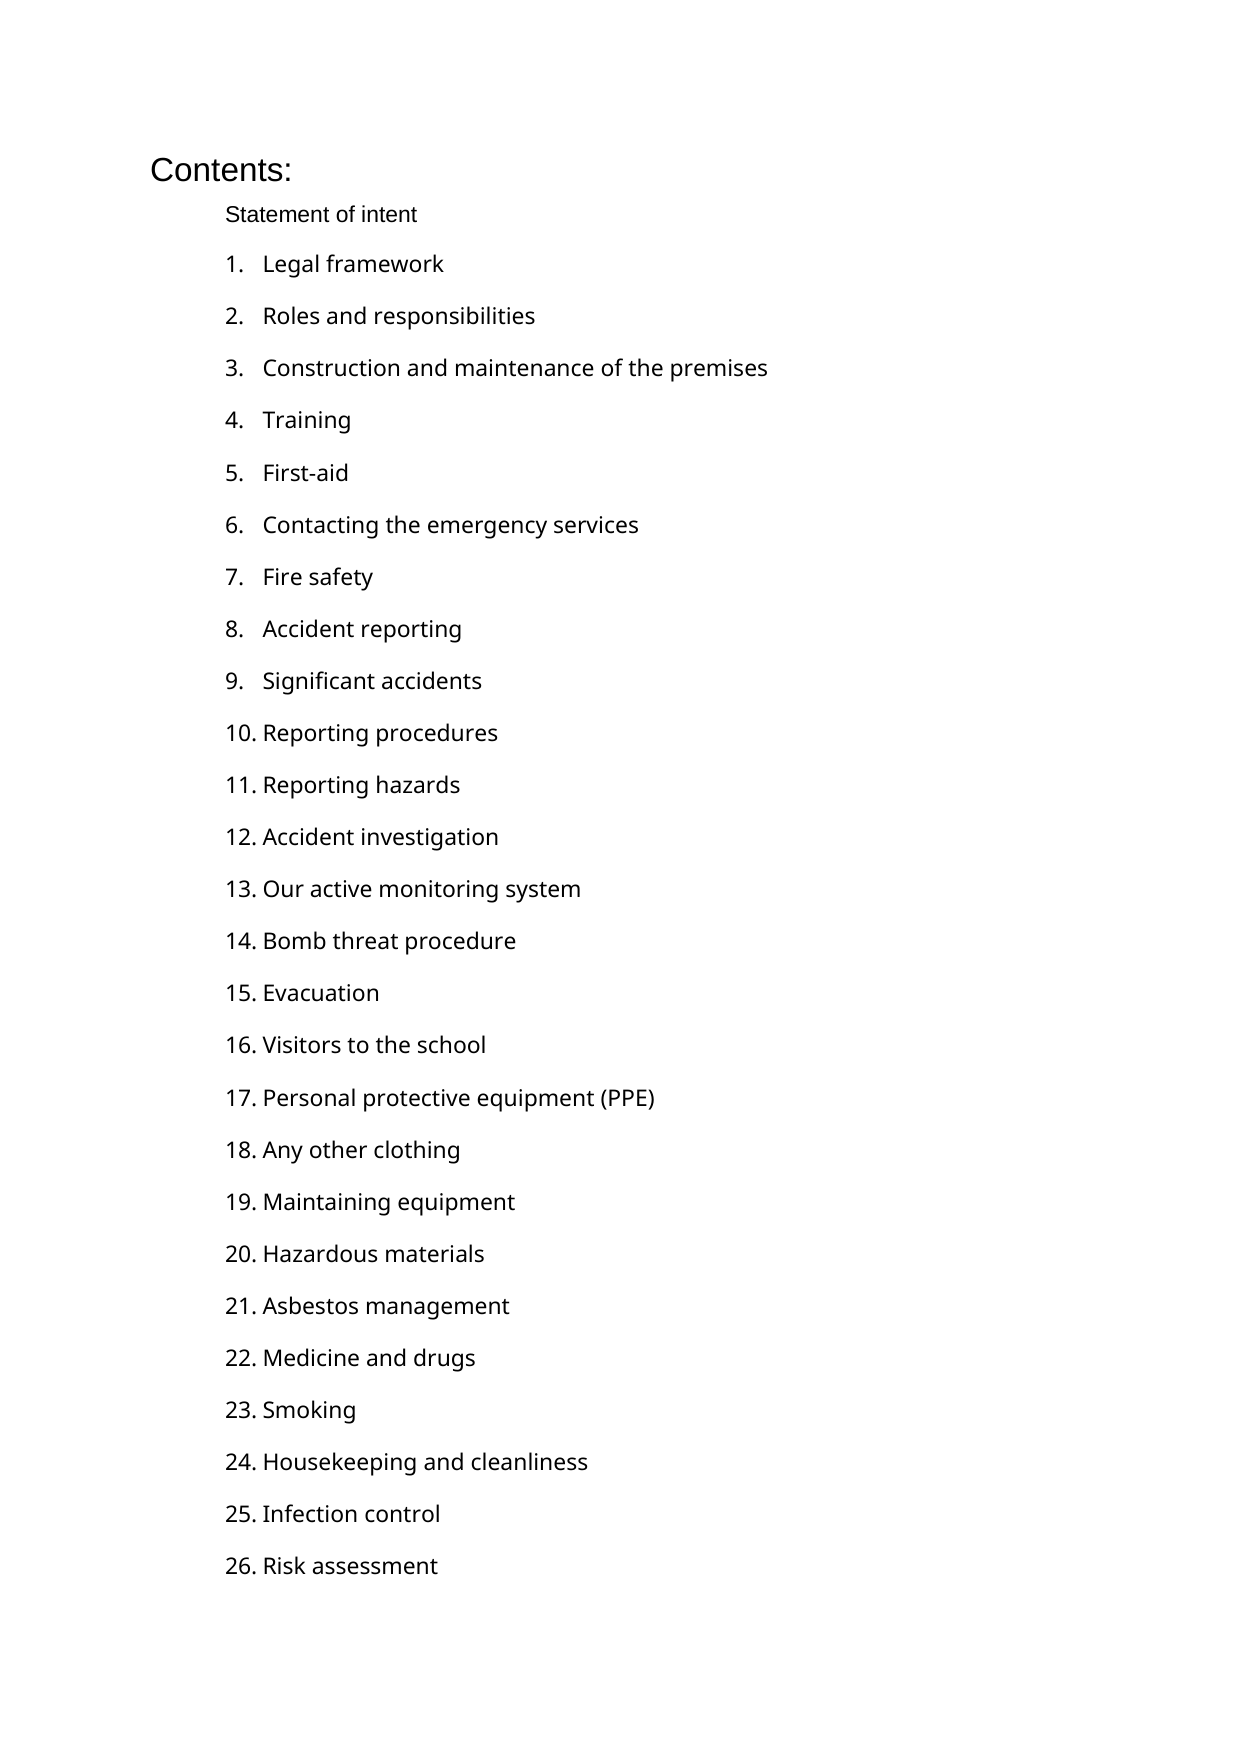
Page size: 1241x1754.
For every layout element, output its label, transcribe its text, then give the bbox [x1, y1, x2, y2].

list Accident reporting [225, 613, 1090, 644]
list Construction and maintenance of the premises [225, 352, 1090, 383]
list Reporting hazards [225, 769, 1090, 800]
list Our active monitoring system [225, 873, 1090, 904]
list Medicine and drugs [225, 1342, 1090, 1373]
list Risk assessment [225, 1550, 1090, 1581]
list First-aid [225, 456, 1090, 488]
text Statement of intent [225, 201, 1090, 227]
list Training [225, 404, 1090, 436]
list Hazardous materials [225, 1238, 1090, 1269]
list Significant accidents [225, 665, 1090, 696]
list Evacuation [225, 977, 1090, 1008]
list Infection control [225, 1498, 1090, 1529]
list Contacting the emergency services [225, 508, 1090, 540]
list Roles and responsibilities [225, 300, 1090, 331]
list Asbestos management [225, 1290, 1090, 1321]
list Reporting procedures [225, 717, 1090, 748]
list Accident investigation [225, 821, 1090, 852]
list Maintaining equipment [225, 1186, 1090, 1217]
list Bomb threat procedure [225, 925, 1090, 956]
list Personal protective equipment (PPE) [225, 1081, 1090, 1113]
list Fire safety [225, 561, 1090, 592]
list Housekeeping and cleanliness [225, 1446, 1090, 1477]
list Any other clothing [225, 1133, 1090, 1165]
list Legal framework [225, 248, 1090, 279]
list Visitors to the school [225, 1029, 1090, 1061]
list Smoking [225, 1394, 1090, 1425]
text Contents: [150, 150, 1090, 188]
